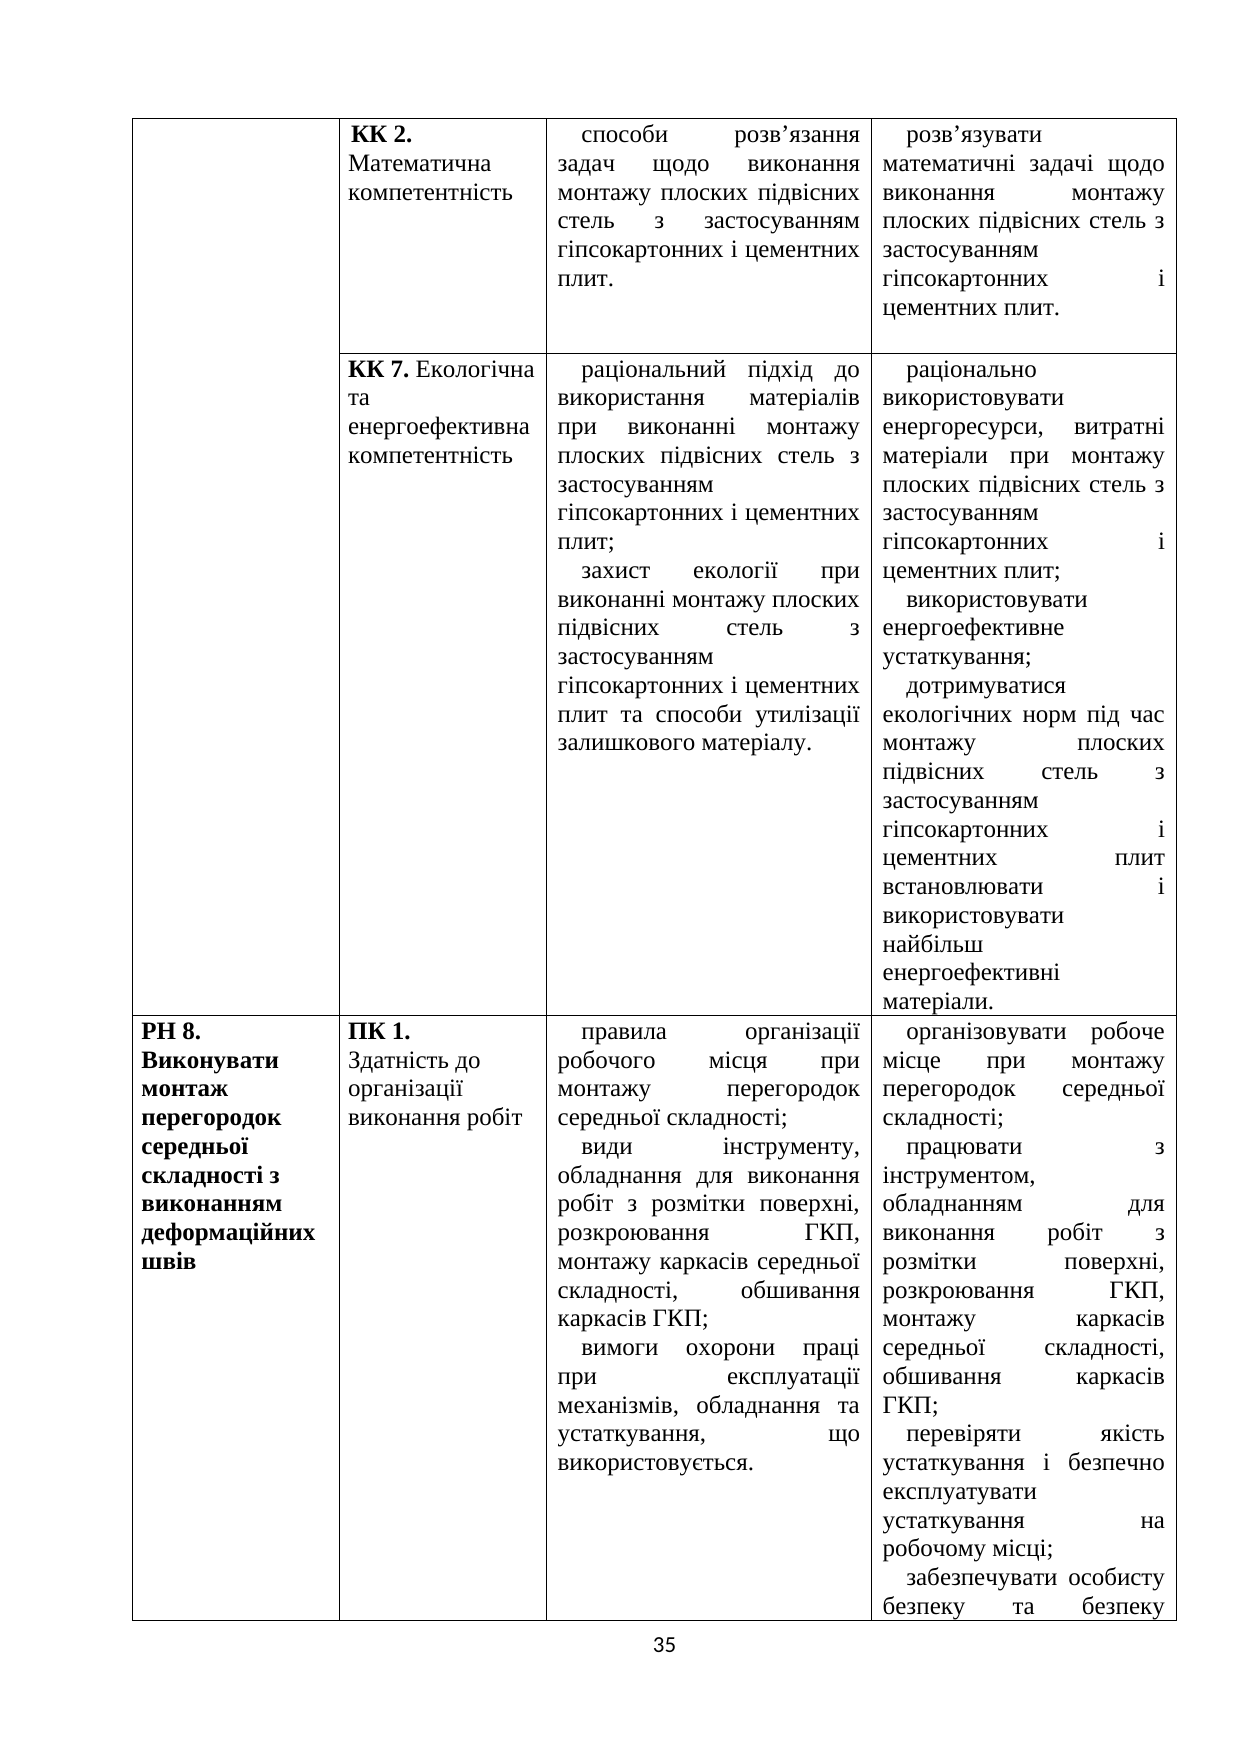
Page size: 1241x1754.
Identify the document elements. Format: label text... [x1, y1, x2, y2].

table_cell КК 7. Екологічна та енергоефективна компетентність [340, 354, 546, 1015]
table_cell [340, 1016, 546, 1620]
table_cell розв’язувати математичні задачі щодо виконання монтажу плоских підвісних стель з застосуванням гіпсокартонних і цементних плит. [872, 119, 1176, 353]
table_cell раціонально використовувати енергоресурси, витратні матеріали при монтажу плоских підвісних стель з застосуванням гіпсокартонних і цементних плит; використовувати енергоефективне устаткування; дотримуватися екологічних норм під час монтажу плоских підвісних стель з застосуванням гіпсокартонних і цементних плит встановлювати і використовувати найбільш енергоефективні матеріали. [872, 354, 1176, 1015]
table_cell КК 2. Математична компетентність [340, 119, 546, 353]
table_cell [547, 1016, 871, 1620]
table_cell раціональний підхід до використання матеріалів при виконанні монтажу плоских підвісних стель з застосуванням гіпсокартонних і цементних плит; захист екології при виконанні монтажу плоских підвісних стель з застосуванням гіпсокартонних і цементних плит та способи утилізації залишкового матеріалу. [547, 354, 871, 1015]
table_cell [133, 1016, 339, 1620]
table_cell способи розв’язання задач щодо виконання монтажу плоских підвісних стель з застосуванням гіпсокартонних і цементних плит. [547, 119, 871, 353]
